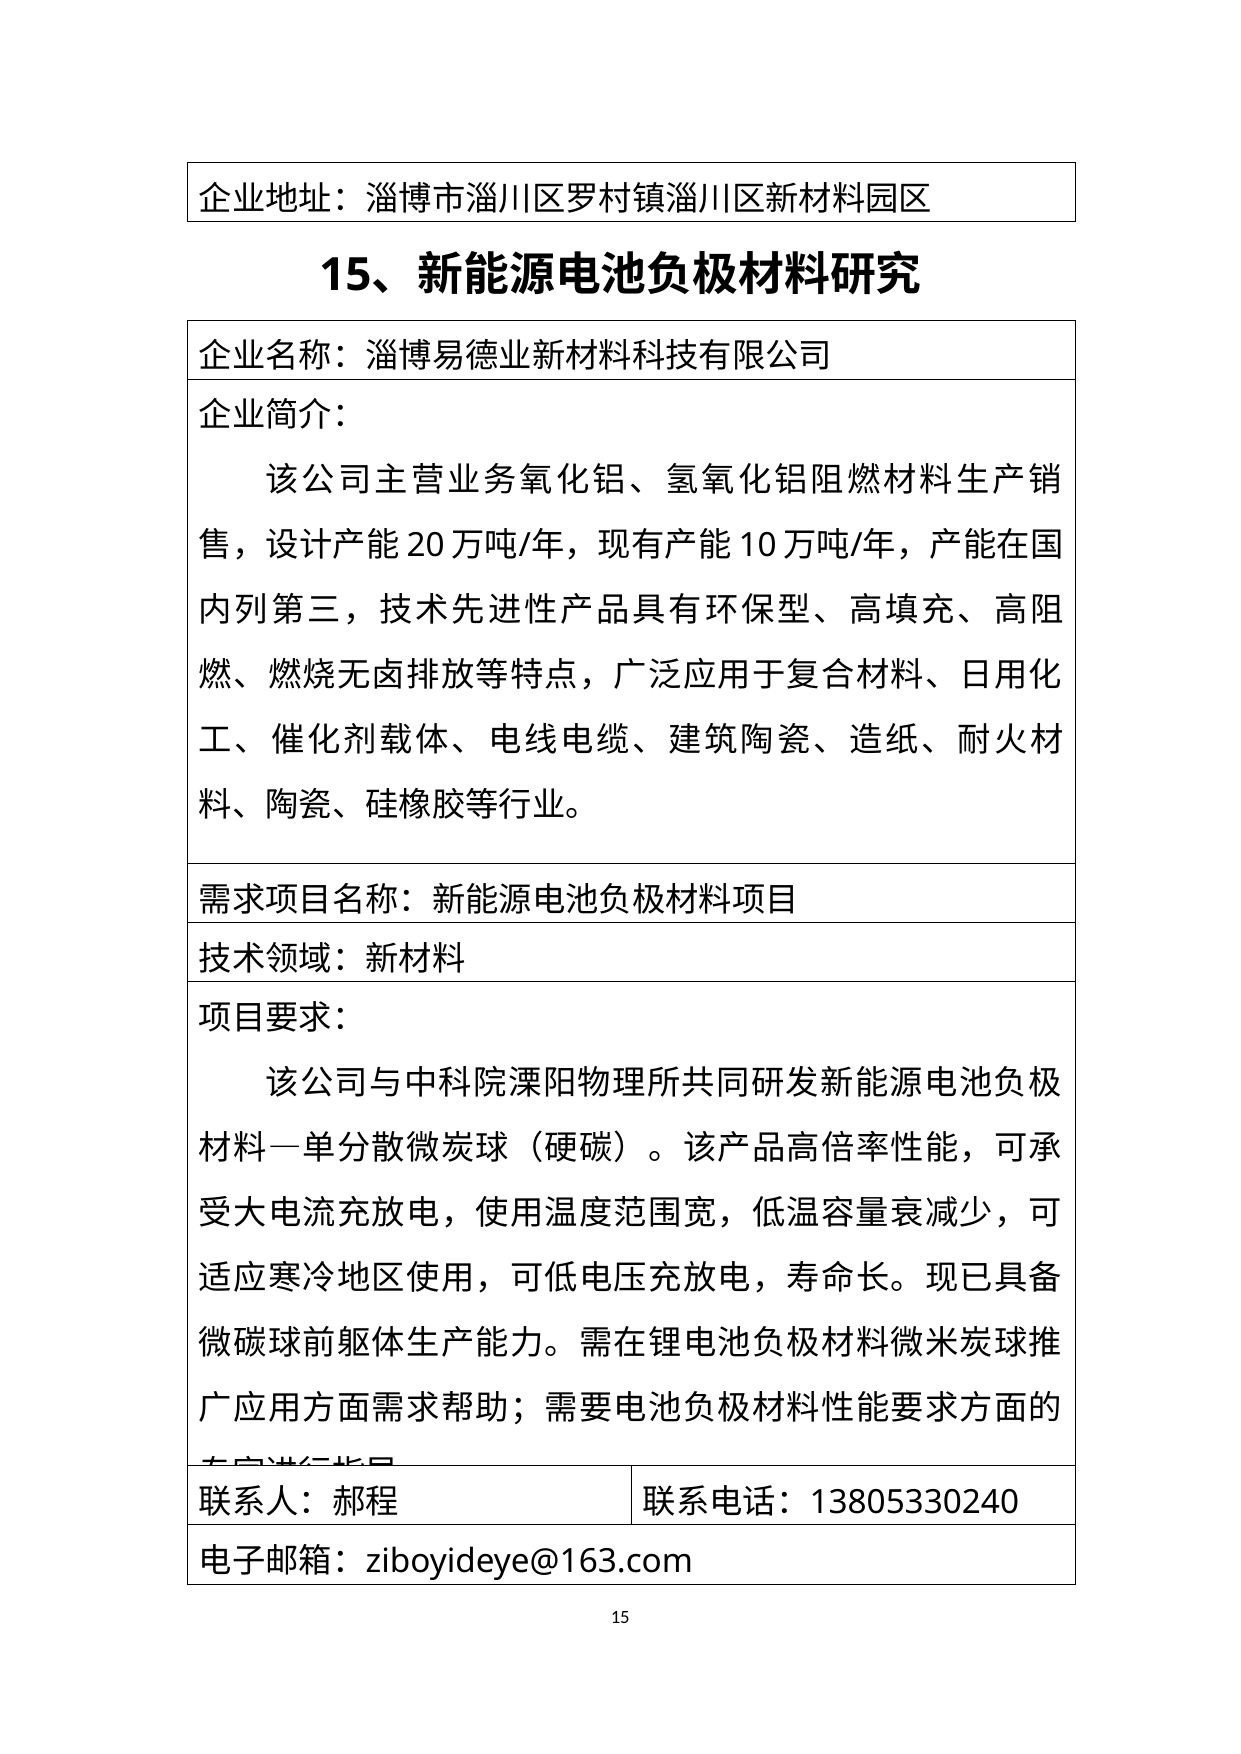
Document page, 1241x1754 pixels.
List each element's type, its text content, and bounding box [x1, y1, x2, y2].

table_cell 电子邮箱：ziboyideye@163.com [188, 1525, 1075, 1583]
subtitle 15、新能源电池负极材料研究 [187, 222, 1053, 319]
table_cell 项目要求： 该公司与中科院溧阳物理所共同研发新能源电池负极材料—单分散微炭球（硬碳）。该产品高倍率性能，可承受大电流充放电，使用温度范围宽，低温容量衰减少，可适应寒冷地区使用，可低电压充放电，寿命长。现已具备微碳球前躯体生产能力。需在锂电池负极材料微米炭球推广应用方面需求帮助；需要电池负极材料性能要求方面的专家进行指导。 [188, 982, 1075, 1465]
table_cell 企业地址：淄博市淄川区罗村镇淄川区新材料园区 [188, 163, 1075, 221]
table_cell 联系人：郝程 [188, 1466, 631, 1524]
table_cell 企业简介： 该公司主营业务氧化铝、氢氧化铝阻燃材料生产销售，设计产能20万吨/年，现有产能10万吨/年，产能在国内列第三，技术先进性产品具有环保型、高填充、高阻燃、燃烧无卤排放等特点，广泛应用于复合材料、日用化工、催化剂载体、电线电缆、建筑陶瓷、造纸、耐火材料、陶瓷、硅橡胶等行业。 [188, 380, 1075, 863]
table_header 企业名称：淄博易德业新材料科技有限公司 [188, 321, 1075, 379]
table_cell 技术领域：新材料 [188, 923, 1075, 981]
table_cell 联系电话：13805330240 [632, 1466, 1075, 1524]
table_cell 需求项目名称：新能源电池负极材料项目 [188, 864, 1075, 922]
